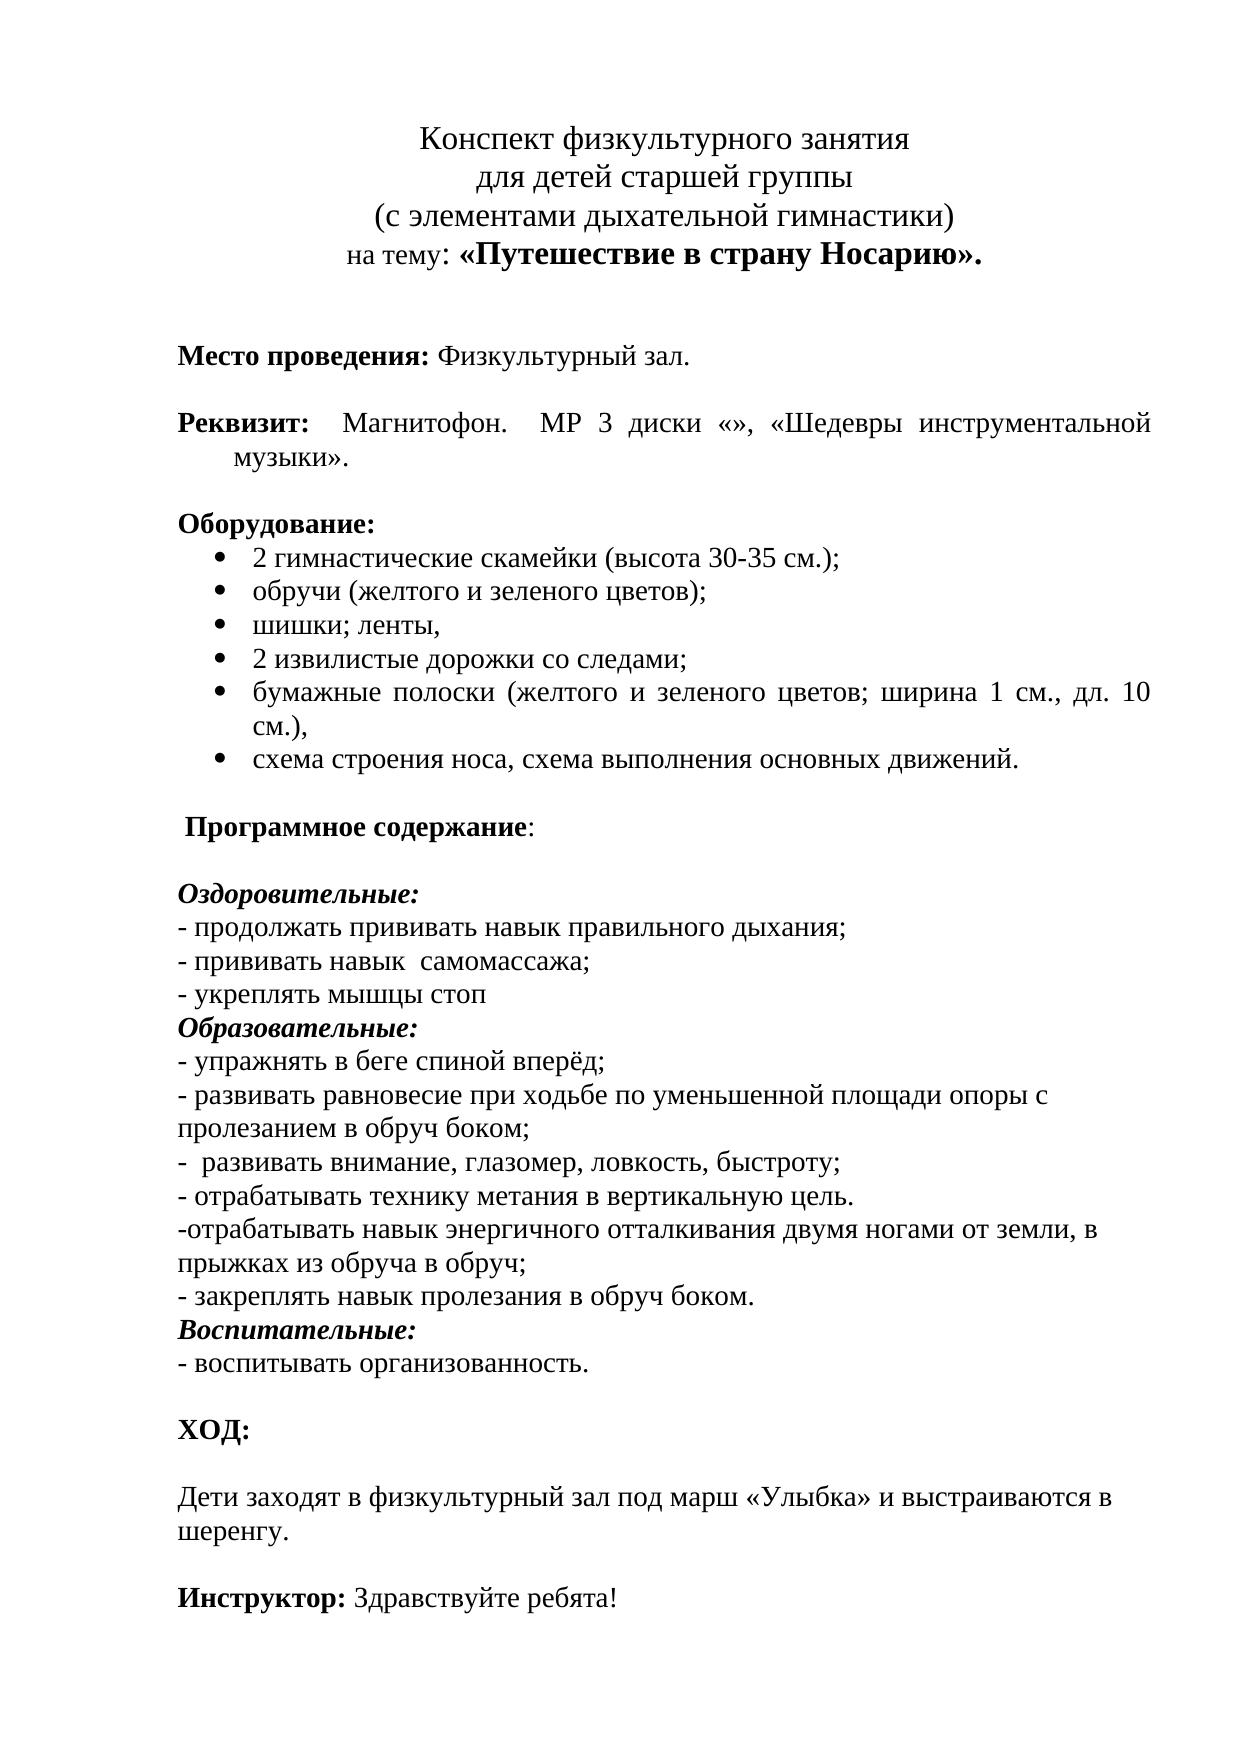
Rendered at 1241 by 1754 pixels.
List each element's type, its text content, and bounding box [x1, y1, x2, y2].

text - прививать навык самомассажа; [177, 943, 1152, 976]
text Образовательные: [177, 1010, 1152, 1043]
text Инструктор: Здравствуйте ребята! [177, 1580, 1152, 1614]
text - развивать внимание, глазомер, ловкость, быстроту; [177, 1144, 1152, 1178]
text для детей старшей группы [177, 156, 1152, 195]
text Дети заходят в физкультурный зал под марш «Улыбка» и выстраиваются в шеренгу. [177, 1479, 1152, 1547]
text на тему: «Путешествие в страну Носарию». [177, 233, 1152, 271]
text Оздоровительные: [177, 876, 1152, 909]
text - продолжать прививать навык правильного дыхания; [177, 909, 1152, 943]
text Реквизит: Магнитофон. МР 3 диски «», «Шедевры инструментальной музыки». [177, 406, 1152, 473]
list 2 гимнастические скамейки (высота 30-.); [215, 540, 1152, 573]
text Место проведения: Физкультурный зал. [177, 338, 1152, 372]
list 2 извилистые дорожки со следами; [215, 641, 1152, 674]
list схема строения носа, схема выполнения основных движений. [215, 742, 1152, 775]
text - воспитывать организованность. [177, 1345, 1152, 1379]
text Конспект физкультурного занятия [177, 118, 1152, 156]
text Программное содержание: [177, 809, 1152, 842]
text - отрабатывать технику метания в вертикальную цель. [177, 1178, 1152, 1211]
text - упражнять в беге спиной вперёд; [177, 1043, 1152, 1077]
list шишки; ленты, [215, 607, 1152, 641]
text ХОД: [177, 1412, 1152, 1446]
text - развивать равновесие при ходьбе по уменьшенной площади опоры с пролезанием в обруч боком; [177, 1077, 1152, 1144]
text Оборудование: [177, 506, 1152, 540]
list обручи (желтого и зеленого цветов); [215, 573, 1152, 607]
text Воспитательные: [177, 1312, 1152, 1345]
list бумажные полоски (желтого и зеленого цветов; ширина ., дл. .), [215, 674, 1152, 742]
text - закреплять навык пролезания в обруч боком. [177, 1278, 1152, 1312]
text (с элементами дыхательной гимнастики) [177, 195, 1152, 233]
text - укреплять мышцы стоп [177, 976, 1152, 1010]
text -отрабатывать навык энергичного отталкивания двумя ногами от земли, в прыжках из обруча в обруч; [177, 1211, 1152, 1278]
